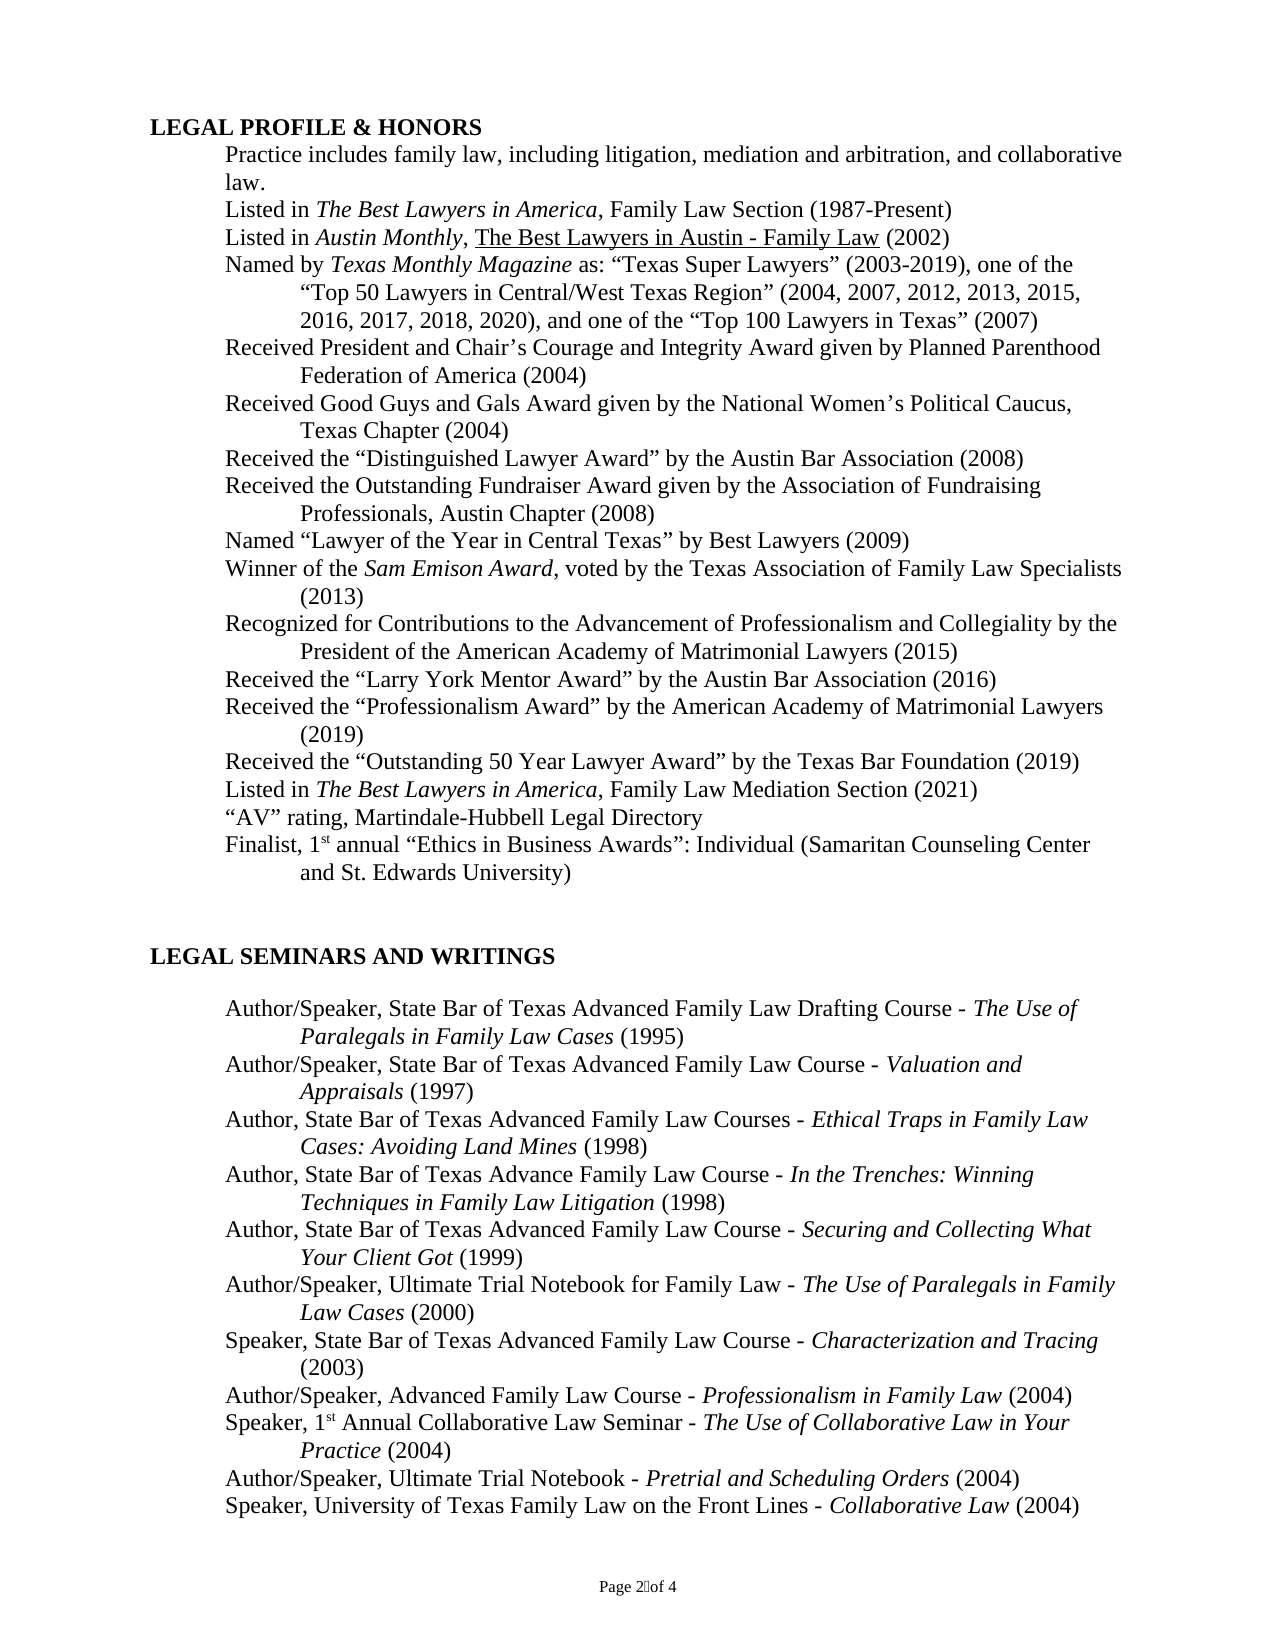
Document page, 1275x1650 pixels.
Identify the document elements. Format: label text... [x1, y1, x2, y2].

text Author/Speaker, State Bar of Texas Advanced Family Law Drafting Course - The Use of Paralegals in Family Law Cases (1995) [225, 994, 1125, 1049]
text Finalist, 1st annual “Ethics in Business Awards”: Individual (Samaritan Counseling Center and St. ) [225, 830, 1125, 885]
text Author/Speaker, Advanced Family Law Course - Professionalism in Family Law (2004) [150, 1381, 1125, 1408]
text Practice includes family law, including litigation, mediation and arbitration, and collaborative law. [225, 140, 1125, 195]
text Recognized for Contributions to the Advancement of Professionalism and Collegiality by the President of the American Academy of Matrimonial Lawyers (2015) [225, 609, 1125, 664]
text Author/Speaker, Ultimate Trial Notebook for Family Law - The Use of Paralegals in Family Law Cases (2000) [225, 1270, 1125, 1326]
text Listed in The Best Lawyers in America, Family Law Mediation Section (2021) [150, 775, 1125, 803]
text LEGAL PROFILE & HONORS [150, 112, 1125, 140]
text Speaker, University of Texas Family Law on the Front Lines - Collaborative Law (2004) [150, 1491, 1125, 1519]
text Received the “Distinguished Lawyer Award” by the Austin Bar Association (2008) [225, 444, 1125, 471]
text Listed in The Best Lawyers in America, Family Law Section (1987-Present) [150, 195, 1125, 223]
text Author, State Bar of Texas Advance Family Law Course - In the Trenches: Winning Techniques in Family Law Litigation (1998) [225, 1160, 1125, 1215]
text LEGAL SEMINARS AND WRITINGS [150, 942, 1125, 969]
text Winner of the Sam Emison Award, voted by the Texas Association of Family Law Specialists (2013) [225, 554, 1125, 609]
text Author, State Bar of Texas Advanced Family Law Course - Securing and Collecting What Your Client Got (1999) [225, 1215, 1125, 1270]
text “AV” rating, Martindale-Hubbell Legal Directory [150, 803, 1125, 830]
text Listed in Austin Monthly, The Best Lawyers in Austin - Family Law (2002) [150, 223, 1125, 251]
text Author/Speaker, State Bar of Texas Advanced Family Law Course - Valuation and Appraisals (1997) [225, 1049, 1125, 1105]
text Named “Lawyer of the Year in Central Texas” by Best Lawyers (2009) [150, 527, 1125, 554]
text Received the “Outstanding 50 Year Lawyer Award” by the Texas Bar Foundation (2019) [225, 747, 1125, 775]
text Received the “Professionalism Award” by the American Academy of Matrimonial Lawyers (2019) [225, 692, 1125, 747]
text Received the Outstanding Fundraiser Award given by the Association of Fundraising Professionals, Austin Chapter (2008) [225, 471, 1125, 527]
text Author/Speaker, Ultimate Trial Notebook - Pretrial and Scheduling Orders (2004) [150, 1464, 1125, 1491]
text Received President and Chair’s Courage and Integrity Award given by Planned Parenthood Federation of America (2004) [225, 333, 1125, 388]
text Named by Texas Monthly Magazine as: “Texas Super Lawyers” (2003-2019), one of the “Top 50 Lawyers in Central/West Texas Region” (2004, 2007, 2012, 2013, 2015, 2016, 2017, 2018, 2020), and one of the “Top 100 Lawyers in Texas” (2007) [225, 251, 1125, 333]
text Speaker, State Bar of Texas Advanced Family Law Course - Characterization and Tracing (2003) [225, 1326, 1125, 1381]
text Author, State Bar of Texas Advanced Family Law Courses - Ethical Traps in Family Law Cases: Avoiding Land Mines (1998) [225, 1105, 1125, 1160]
text Received Good Guys and Gals Award given by the National Women’s Political Caucus, Texas Chapter (2004) [225, 388, 1125, 444]
text Received the “Larry York Mentor Award” by the Austin Bar Association (2016) [225, 664, 1125, 692]
text Speaker, 1st Annual Collaborative Law Seminar - The Use of Collaborative Law in Your Practice (2004) [225, 1408, 1125, 1464]
